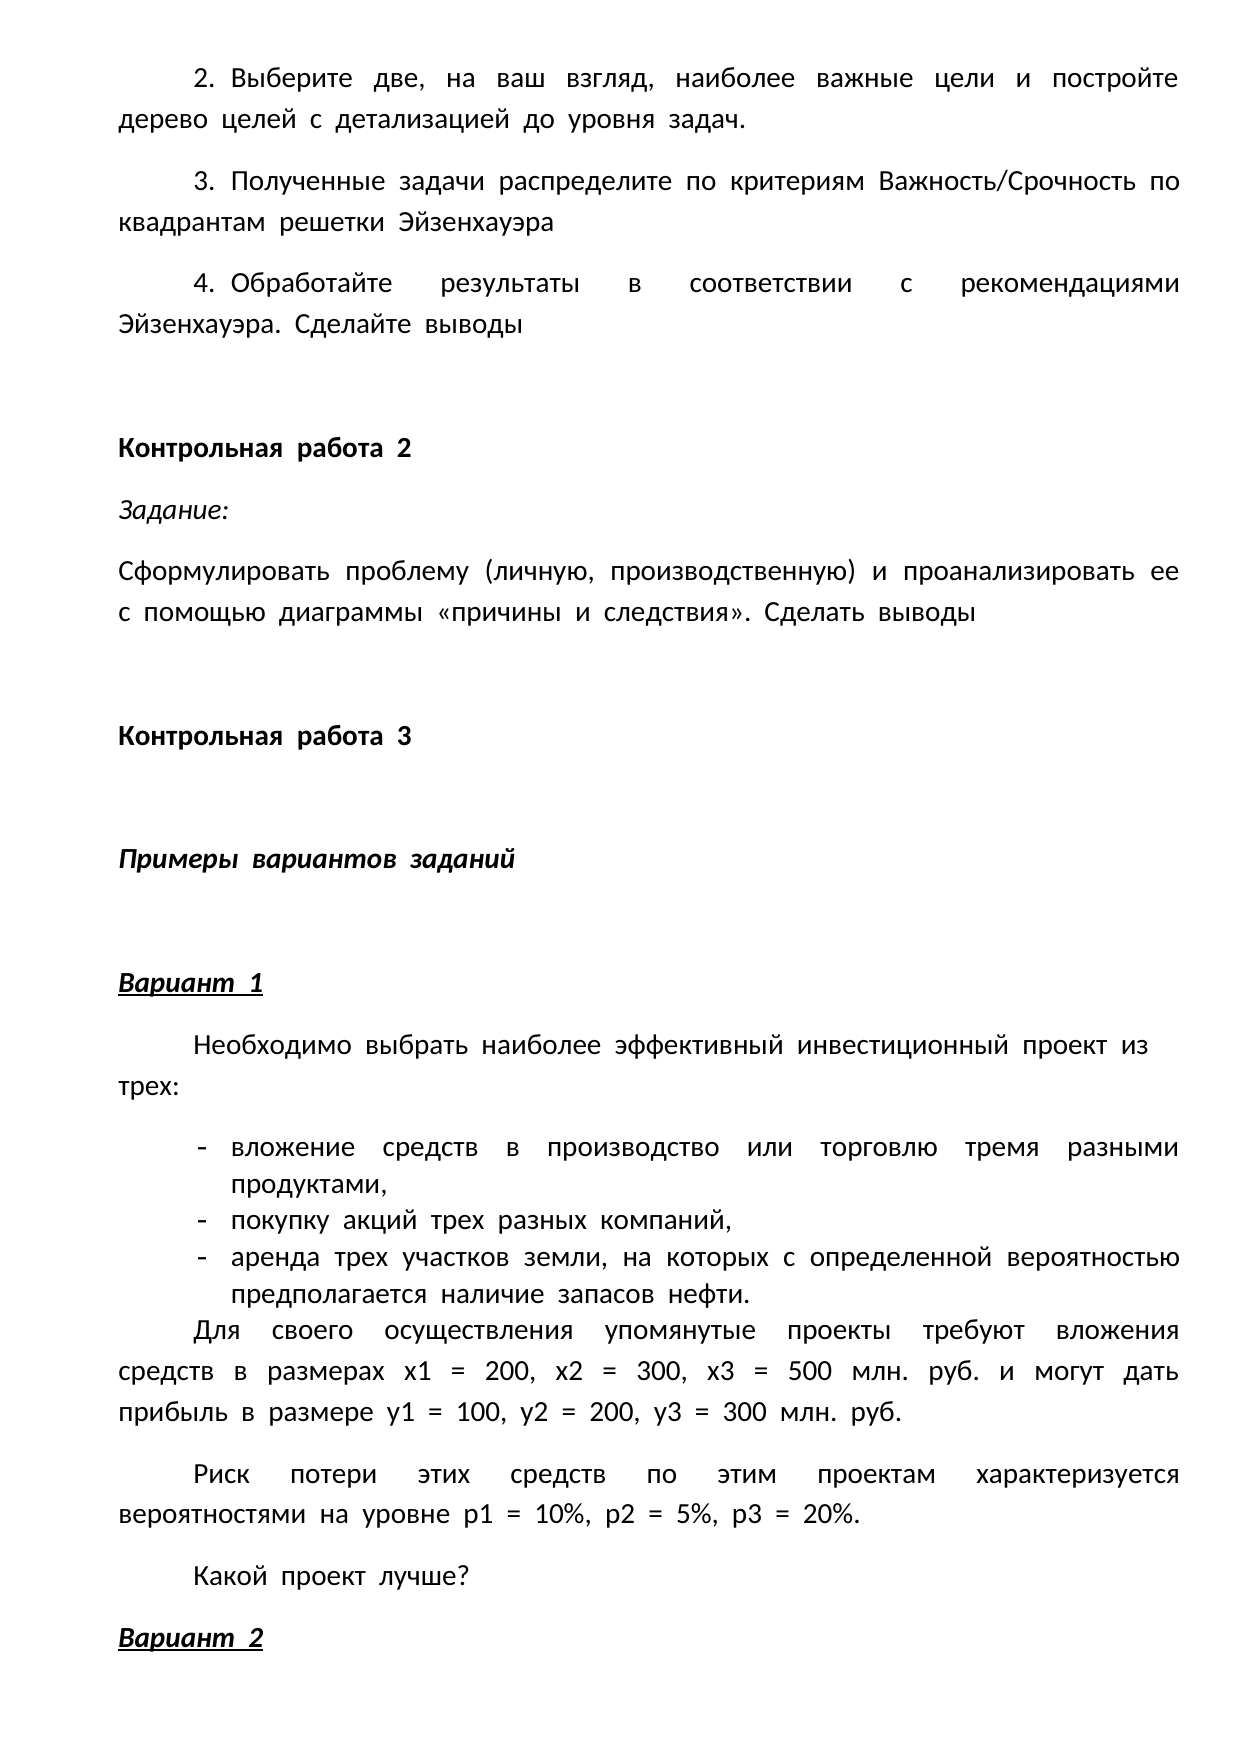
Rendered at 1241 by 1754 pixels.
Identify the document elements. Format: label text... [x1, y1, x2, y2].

text Вариант 1 [118, 964, 1181, 1000]
text Задание: [118, 491, 1181, 526]
list покупку акций трех разных компаний, [193, 1201, 1181, 1238]
text Сформулировать проблему (личную, производственную) и проанализировать ее с помощью диаграммы «причины и следствия». Сделать выводы [118, 552, 1181, 629]
text Контрольная работа 2 [118, 429, 1181, 464]
text 2. Выберите две, на ваш взгляд, наиболее важные цели и постройте дерево целей с детализацией до уровня задач. [118, 59, 1181, 136]
text Для своего осуществления упомянутые проекты требуют вложения средств в размерах х1 = 200, х2 = 300, х3 = 500 млн. руб. и могут дать прибыль в размере у1 = 100, у2 = 200, у3 = 300 млн. руб. [118, 1311, 1181, 1428]
text Примеры вариантов заданий [118, 841, 1181, 876]
text Вариант 2 [118, 1619, 1181, 1655]
text 3. Полученные задачи распределите по критериям Важность/Срочность по квадрантам решетки Эйзенхауэра [118, 162, 1181, 238]
list вложение средств в производство или торговлю тремя разными продуктами, [193, 1128, 1181, 1201]
text 4. Обработайте результаты в соответствии с рекомендациями Эйзенхауэра. Сделайте выводы [118, 264, 1181, 341]
text Необходимо выбрать наиболее эффективный инвестиционный проект из трех: [118, 1026, 1181, 1102]
text Какой проект лучше? [118, 1557, 1181, 1593]
text Риск потери этих средств по этим проектам характеризуется вероятностями на уровне р1 = 10%, р2 = 5%, р3 = 20%. [118, 1455, 1181, 1531]
text Контрольная работа 3 [118, 717, 1181, 753]
list аренда трех участков земли, на которых с определенной вероятностью предполагается наличие запасов нефти. [193, 1238, 1181, 1311]
